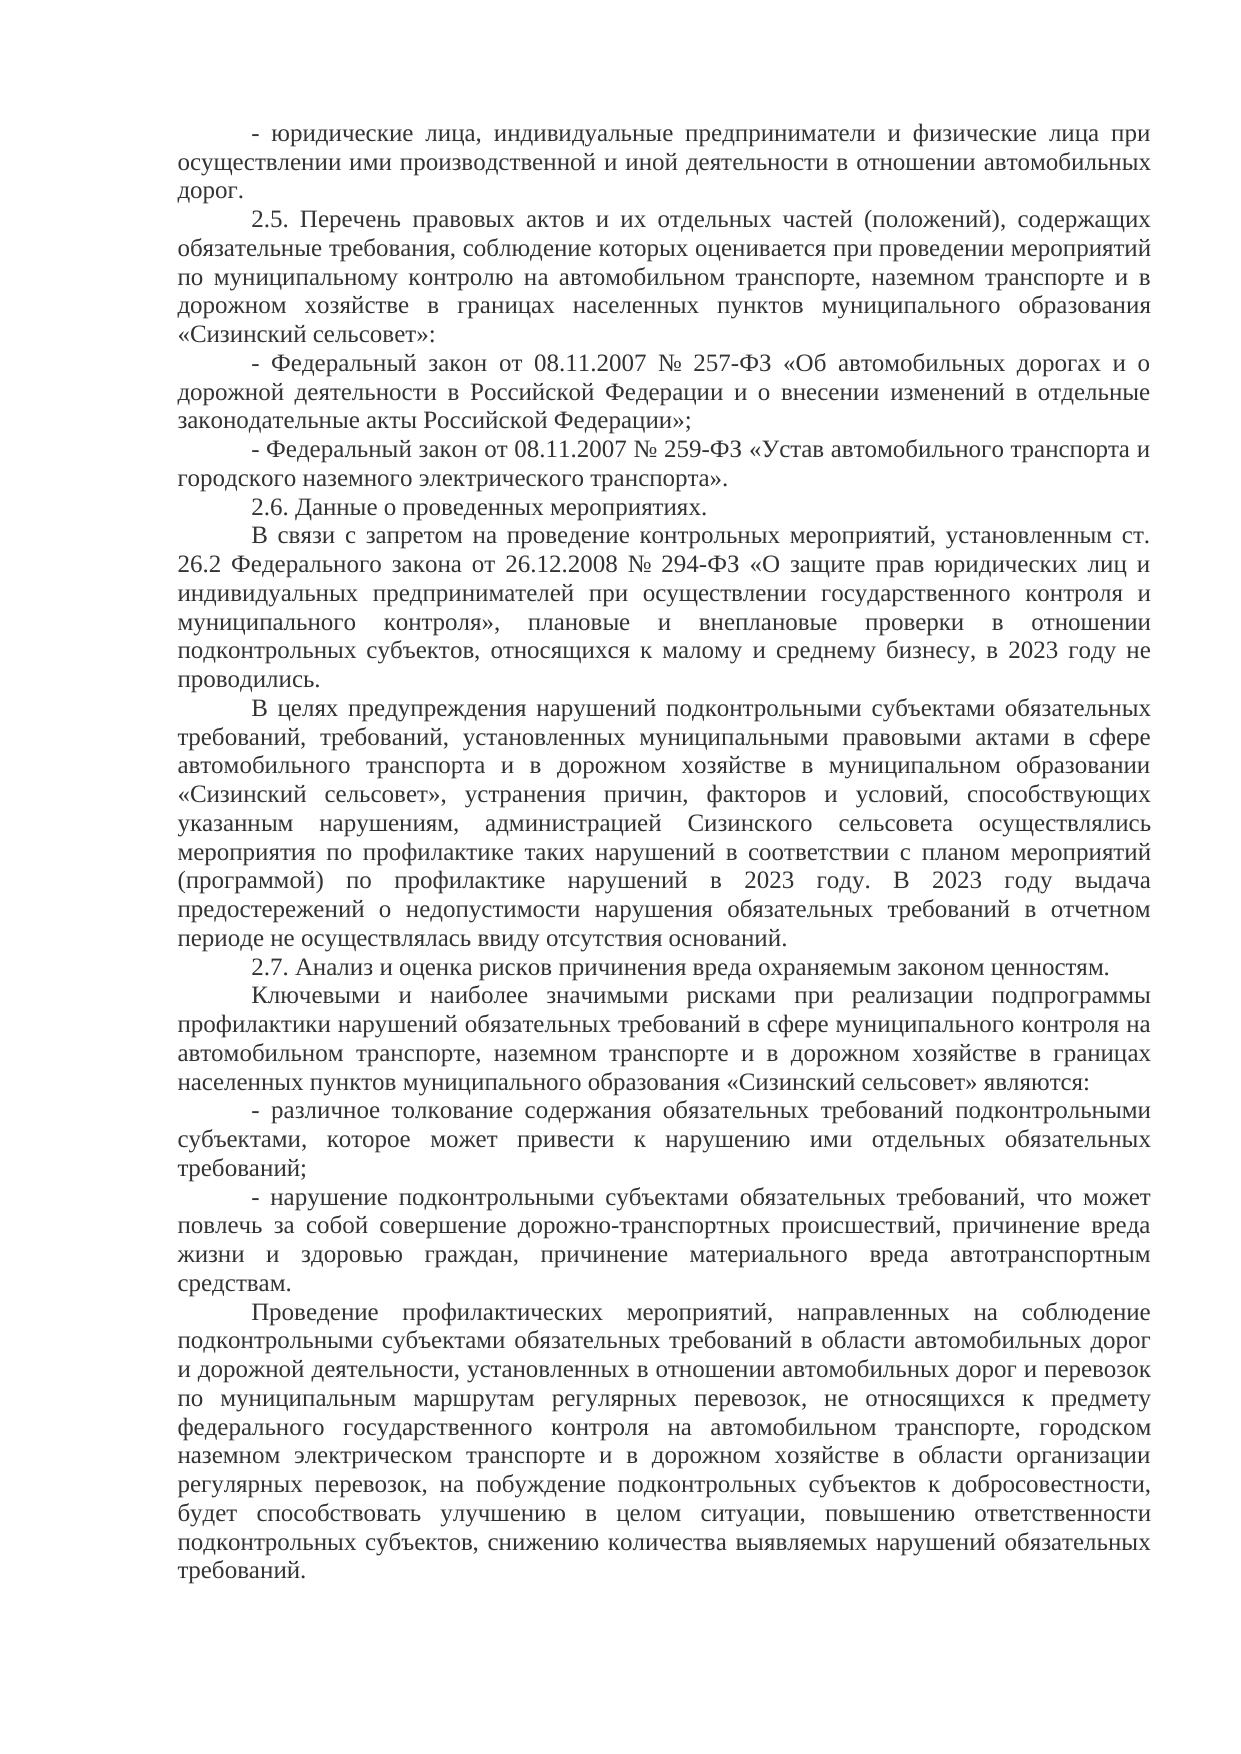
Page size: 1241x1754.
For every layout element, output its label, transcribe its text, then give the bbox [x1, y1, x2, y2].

text Ключевыми и наиболее значимыми рисками при реализации подпрограммы профилактики нарушений обязательных требований в сфере муниципального контроля на автомобильном транспорте, наземном транспорте и в дорожном хозяйстве в границах населенных пунктов муниципального образования «Сизинский сельсовет» являются: [177, 981, 1152, 1096]
text - Федеральный закон от 08.11.2007 № 259-ФЗ «Устав автомобильного транспорта и городского наземного электрического транспорта». [177, 434, 1152, 492]
text В связи с запретом на проведение контрольных мероприятий, установленным ст. 26.2 Федерального закона от 26.12.2008 № 294-ФЗ «О защите прав юридических лиц и индивидуальных предпринимателей при осуществлении государственного контроля и муниципального контроля», плановые и внеплановые проверки в отношении подконтрольных субъектов, относящихся к малому и среднему бизнесу, в 2023 году не проводились. [177, 521, 1152, 693]
text - нарушение подконтрольными субъектами обязательных требований, что может повлечь за собой совершение дорожно-транспортных происшествий, причинение вреда жизни и здоровью граждан, причинение материального вреда автотранспортным средствам. [177, 1182, 1152, 1297]
text - юридические лица, индивидуальные предприниматели и физические лица при осуществлении ими производственной и иной деятельности в отношении автомобильных дорог. [177, 118, 1152, 204]
text - различное толкование содержания обязательных требований подконтрольными субъектами, которое может привести к нарушению ими отдельных обязательных требований; [177, 1096, 1152, 1182]
text 2.6. Данные о проведенных мероприятиях. [177, 492, 1152, 521]
text В целях предупреждения нарушений подконтрольными субъектами обязательных требований, требований, установленных муниципальными правовыми актами в сфере автомобильного транспорта и в дорожном хозяйстве в муниципальном образовании «Сизинский сельсовет», устранения причин, факторов и условий, способствующих указанным нарушениям, администрацией Сизинского сельсовета осуществлялись мероприятия по профилактике таких нарушений в соответствии с планом мероприятий (программой) по профилактике нарушений в 2023 году. В 2023 году выдача предостережений о недопустимости нарушения обязательных требований в отчетном периоде не осуществлялась ввиду отсутствия оснований. [177, 693, 1152, 952]
text - Федеральный закон от 08.11.2007 № 257-ФЗ «Об автомобильных дорогах и о дорожной деятельности в Российской Федерации и о внесении изменений в отдельные законодательные акты Российской Федерации»; [177, 348, 1152, 434]
text 2.5. Перечень правовых актов и их отдельных частей (положений), содержащих обязательные требования, соблюдение которых оценивается при проведении мероприятий по муниципальному контролю на автомобильном транспорте, наземном транспорте и в дорожном хозяйстве в границах населенных пунктов муниципального образования «Сизинский сельсовет»: [177, 204, 1152, 348]
text 2.7. Анализ и оценка рисков причинения вреда охраняемым законом ценностям. [177, 952, 1152, 981]
text Проведение профилактических мероприятий, направленных на соблюдение подконтрольными субъектами обязательных требований в области автомобильных дорог и дорожной деятельности, установленных в отношении автомобильных дорог и перевозок по муниципальным маршрутам регулярных перевозок, не относящихся к предмету федерального государственного контроля на автомобильном транспорте, городском наземном электрическом транспорте и в дорожном хозяйстве в области организации регулярных перевозок, на побуждение подконтрольных субъектов к добросовестности, будет способствовать улучшению в целом ситуации, повышению ответственности подконтрольных субъектов, снижению количества выявляемых нарушений обязательных требований. [177, 1297, 1152, 1584]
